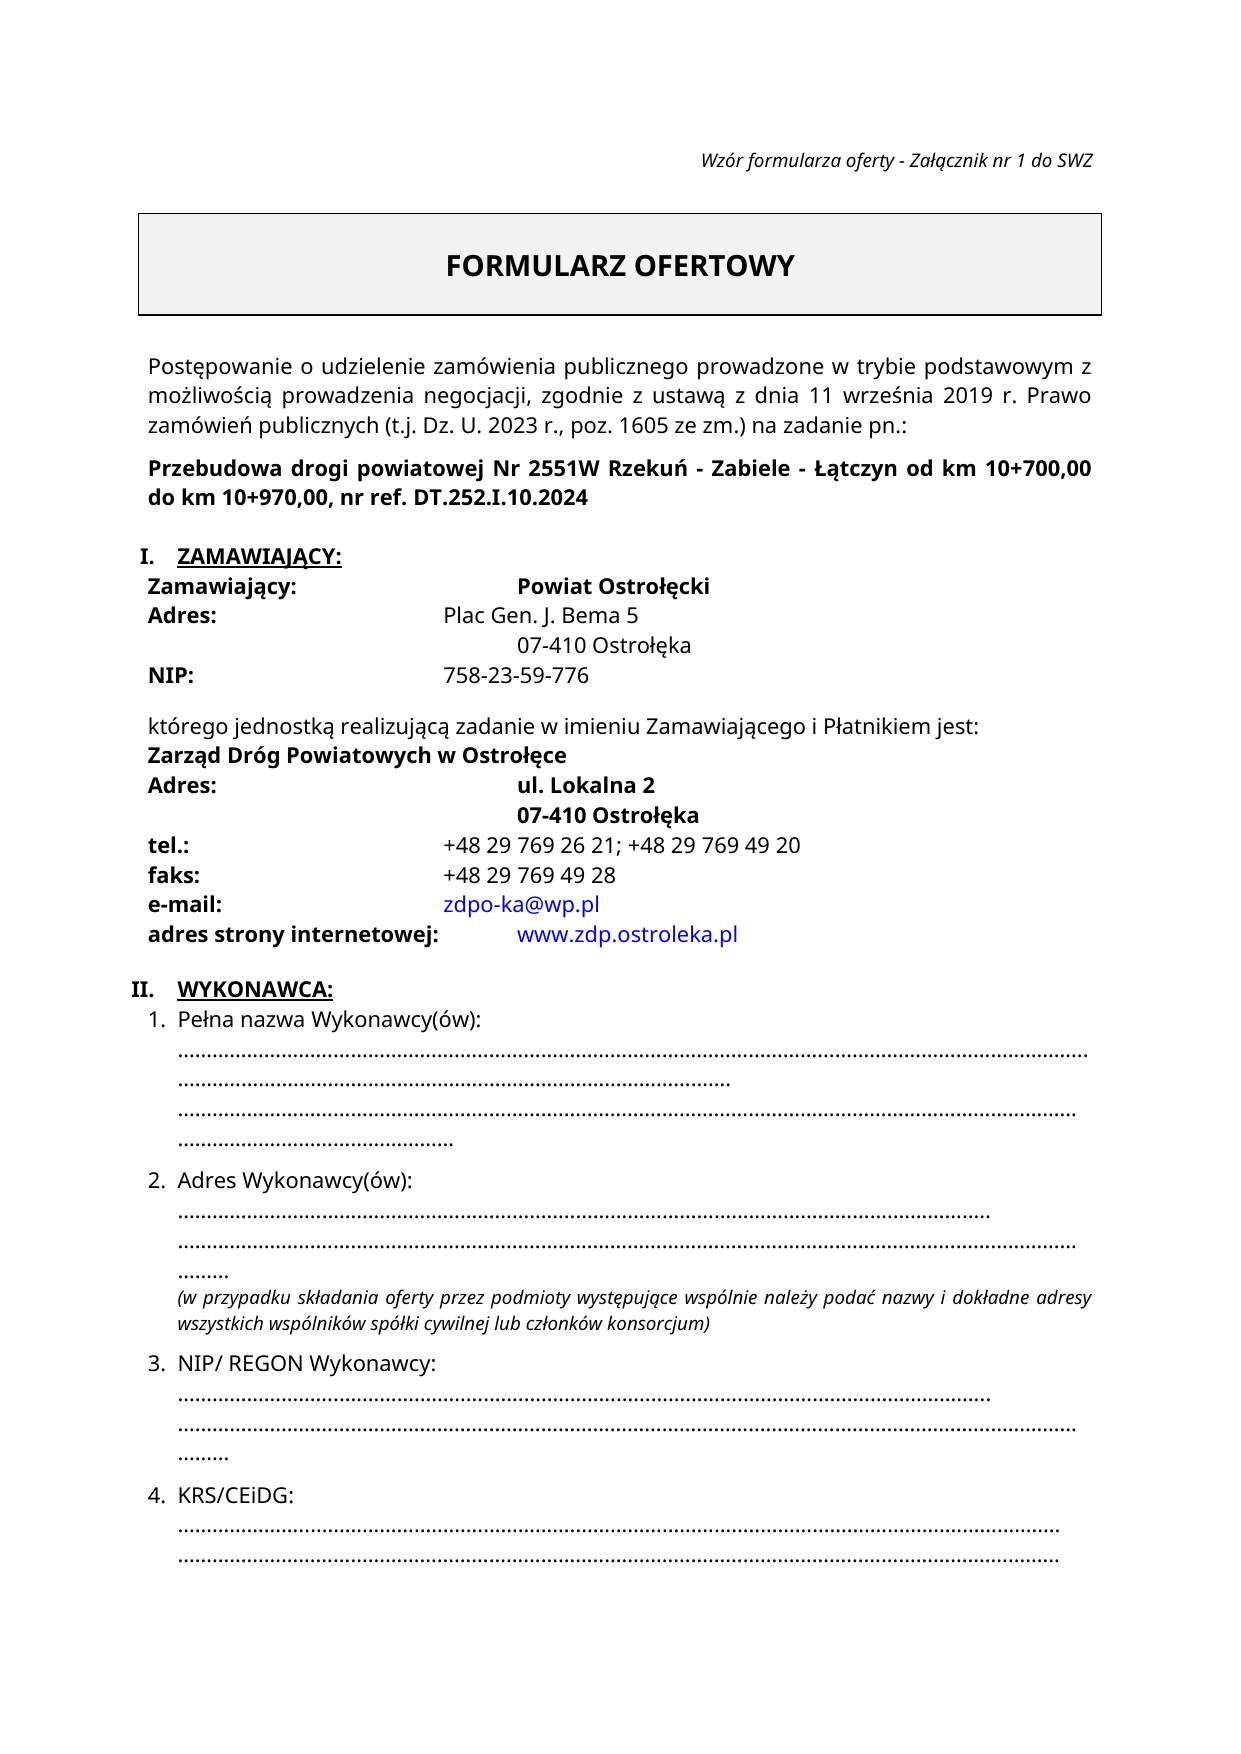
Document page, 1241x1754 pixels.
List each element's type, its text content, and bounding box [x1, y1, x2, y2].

text ………………………………………………………………..……………………………………………………….…………… [177, 1539, 1093, 1569]
text …………………………………………………………………………………………………………………………………………...….……………………………………………………………………………….…………………………………………………………………………………………………………………………………………………………………………………… [177, 1033, 1093, 1153]
text którego jednostką realizującą zadanie w imieniu Zamawiającego i Płatnikiem jest: [148, 711, 1093, 740]
text NIP: 758-23-59-776 [148, 660, 1093, 690]
list WYKONAWCA: [154, 974, 1093, 1004]
list KRS/CEiDG: [148, 1479, 1093, 1509]
text e-mail: zdpo-ka@wp.pl [148, 889, 1093, 919]
text adres strony internetowej: www.zdp.ostroleka.pl [148, 919, 1093, 949]
list NIP/ REGON Wykonawcy: [148, 1348, 1093, 1378]
list ZAMAWIAJĄCY: [155, 541, 1093, 571]
text Zarząd Dróg Powiatowych w Ostrołęce [148, 740, 1093, 770]
text Adres: Plac Gen. J. Bema 5 [148, 600, 1093, 630]
text faks: +48 29 769 49 28 [148, 859, 1093, 889]
text Postępowanie o udzielenie zamówienia publicznego prowadzone w trybie podstawowym z możliwością prowadzenia negocjacji, zgodnie z ustawą z dnia 11 września 2019 r. Prawo zamówień publicznych (t.j. Dz. U. 2023 r., poz. 1605 ze zm.) na zadanie pn.: [148, 351, 1093, 440]
text (w przypadku składania oferty przez podmioty występujące wspólnie należy podać nazwy i dokładne adresy wszystkich wspólników spółki cywilnej lub członków konsorcjum) [177, 1284, 1093, 1335]
text Adres: ul. Lokalna 2 [148, 770, 1093, 800]
text Wzór formularza oferty - Załącznik nr 1 do SWZ [148, 148, 1093, 173]
text tel.: +48 29 769 26 21; +48 29 769 49 20 [148, 830, 1093, 859]
text …………………..……………………………………….…………………………..……………….………….……………….. [177, 1509, 1093, 1539]
text ………………………..…………………………..……………………………….……………….…………………...………………………………………………………………………………………………………………………………………………… [177, 1378, 1093, 1467]
list Adres Wykonawcy(ów): [148, 1165, 1093, 1195]
text Zamawiający: Powiat Ostrołęcki [148, 571, 1093, 600]
text FORMULARZ OFERTOWY [139, 242, 1101, 282]
text 07-410 Ostrołęka [148, 800, 1093, 830]
text 07-410 Ostrołęka [148, 630, 1093, 660]
list Pełna nazwa Wykonawcy(ów): [148, 1004, 1093, 1033]
text Przebudowa drogi powiatowej Nr 2551W Rzekuń - Zabiele - Łątczyn od km 10+700,00 do km 10+970,00, nr ref. DT.252.I.10.2024 [148, 452, 1093, 512]
text …………………….……………………………………..……………………………………………….………….….………………………………………………………………………………………………………………………………………………… [177, 1195, 1093, 1284]
